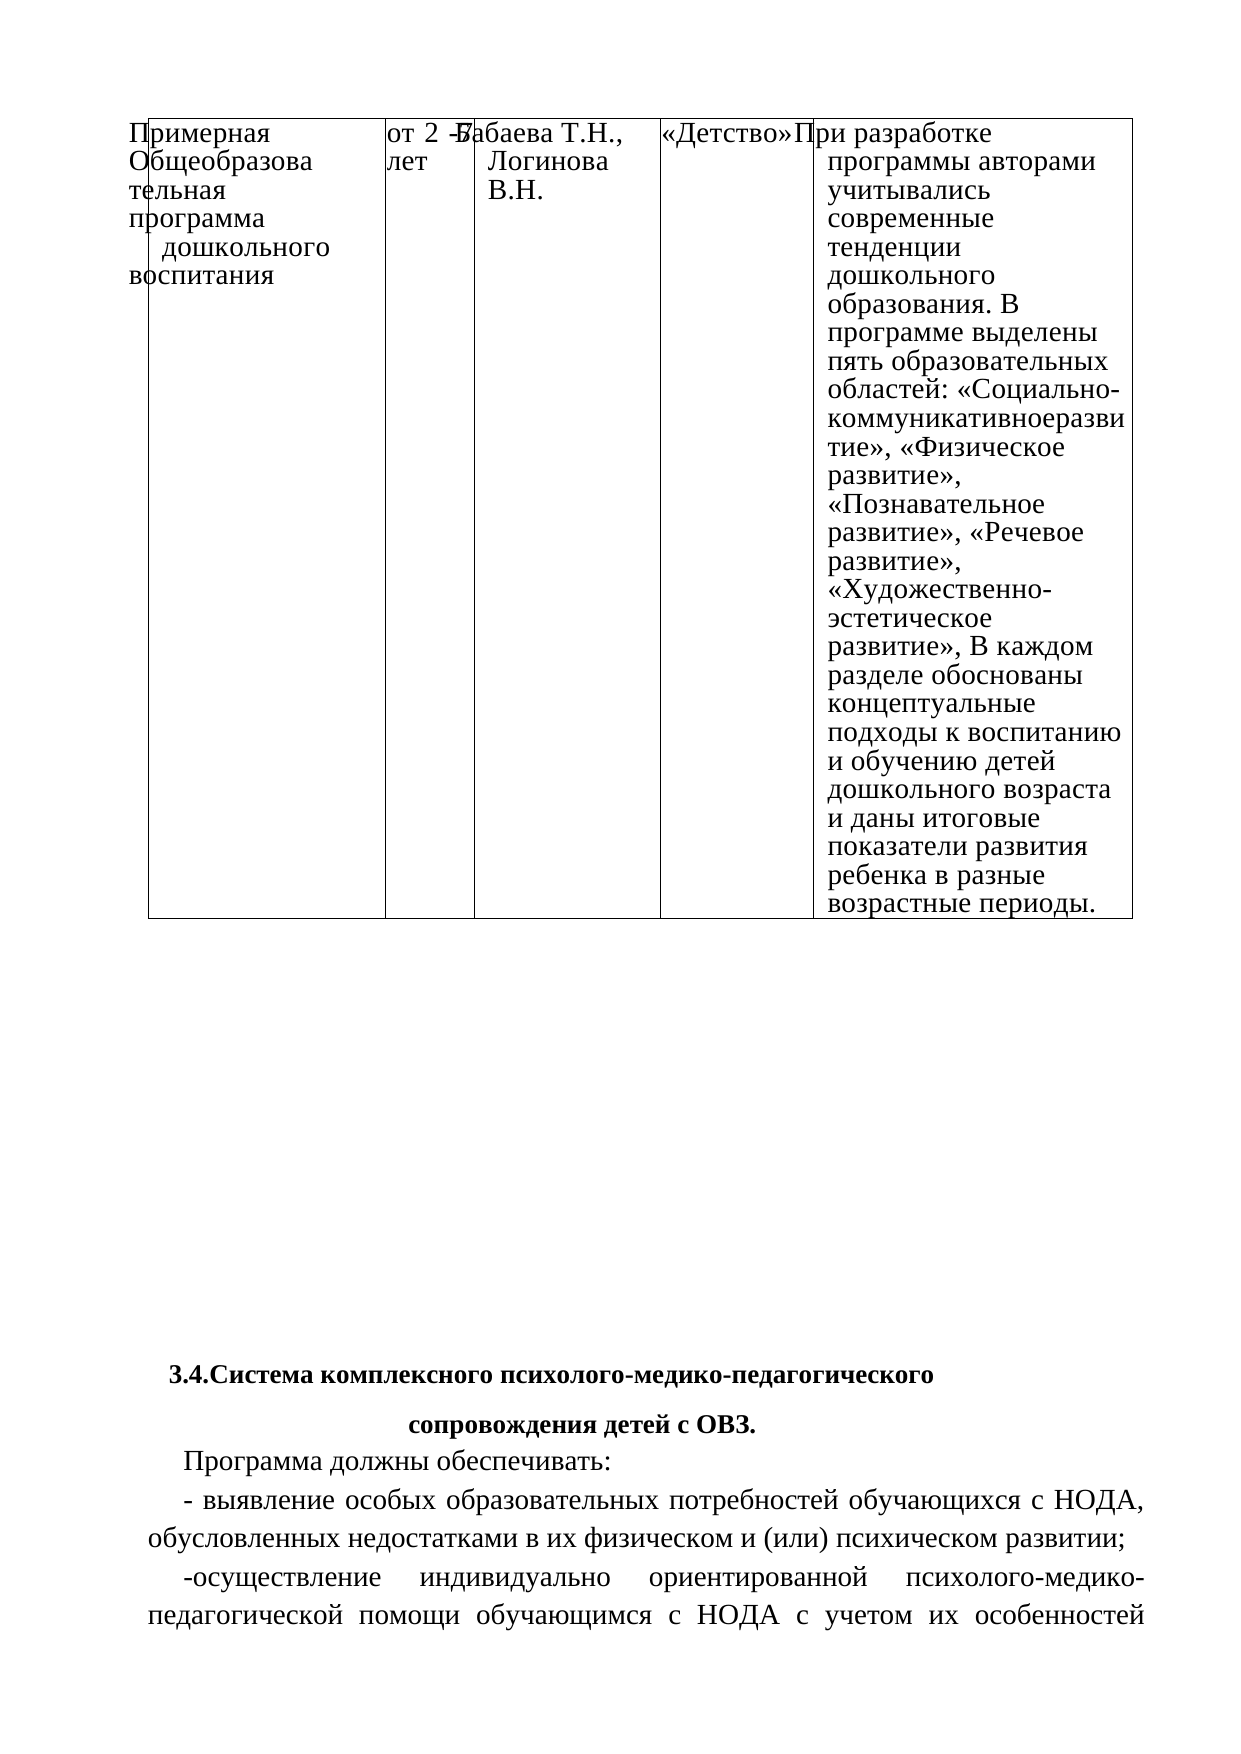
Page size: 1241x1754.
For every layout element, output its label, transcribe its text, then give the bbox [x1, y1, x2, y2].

text 3.4.Система комплексного психолого-медико-педагогического [168, 1343, 1152, 1393]
text Программа должны обеспечивать: [148, 1443, 1145, 1477]
table_cell Бабаева Т.Н., Логинова В.Н. [475, 119, 660, 918]
text - выявление особых образовательных потребностей обучающихся с НОДА, обусловленных недостатками в их физическом и (или) психическом развитии; [148, 1482, 1145, 1554]
text сопровождения детей с ОВЗ. [408, 1393, 1152, 1443]
table_cell «Детство» [661, 119, 813, 918]
table_cell Примерная Общеобразова тельная программа дошкольного воспитания [149, 119, 385, 918]
table_cell от 2 -7 лет [386, 119, 474, 918]
table_cell При разработке программы авторами учитывались современные тенденции дошкольного образования. В программе выделены пять образовательных областей: «Социально- коммуникативноеразвитие», «Физическое развитие», «Познавательное развитие», «Речевое развитие», «Художественно-эстетическое развитие», В каждом разделе обоснованы концептуальные подходы к воспитанию и обучению детей дошкольного возраста и даны итоговые показатели развития ребенка в разные возрастные периоды. [814, 119, 1132, 918]
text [148, 1559, 1145, 1631]
